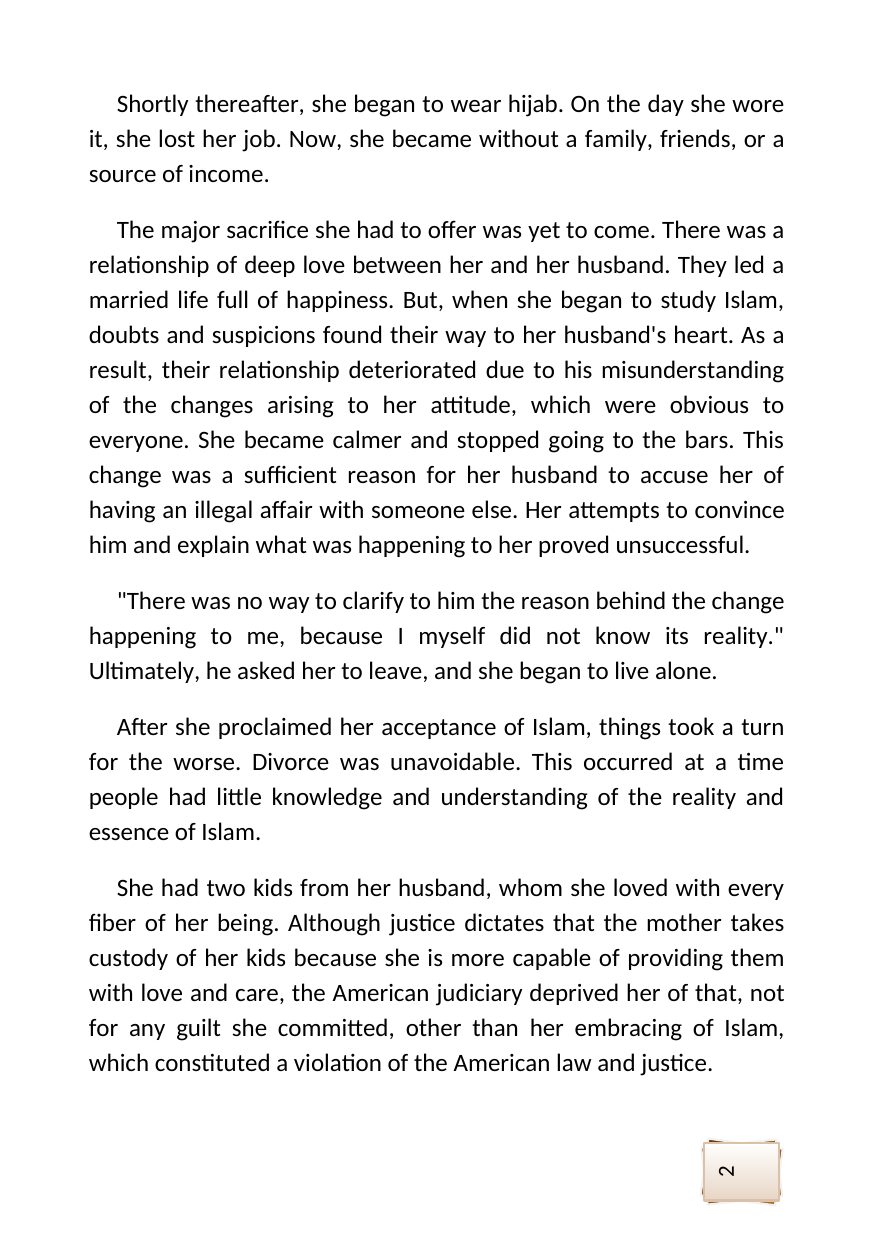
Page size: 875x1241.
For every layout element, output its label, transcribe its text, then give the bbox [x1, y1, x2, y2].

text Shortly thereafter, she began to wear hijab. On the day she wore it, she lost her job. Now, she became without a family, friends, or a source of income. [88, 88, 786, 189]
text The major sacrifice she had to offer was yet to come. There was a relationship of deep love between her and her husband. They led a married life full of happiness. But, when she began to study Islam, doubts and suspicions found their way to her husband's heart. As a result, their relationship deteriorated due to his misunderstanding of the changes arising to her attitude, which were obvious to everyone. She became calmer and stopped going to the bars. This change was a sufficient reason for her husband to accuse her of having an illegal affair with someone else. Her attempts to convince him and explain what was happening to her proved unsuccessful. [88, 214, 786, 560]
text "There was no way to clarify to him the reason behind the change happening to me, because I myself did not know its reality." Ultimately, he asked her to leave, and she began to live alone. [88, 585, 786, 686]
text After she proclaimed her acceptance of Islam, things took a turn for the worse. Divorce was unavoidable. This occurred at a time people had little knowledge and understanding of the reality and essence of Islam. [88, 711, 786, 847]
text She had two kids from her husband, whom she loved with every fiber of her being. Although justice dictates that the mother takes custody of her kids because she is more capable of providing them with love and care, the American judiciary deprived her of that, not for any guilt she committed, other than her embracing of Islam, which constituted a violation of the American law and justice. [88, 872, 786, 1077]
